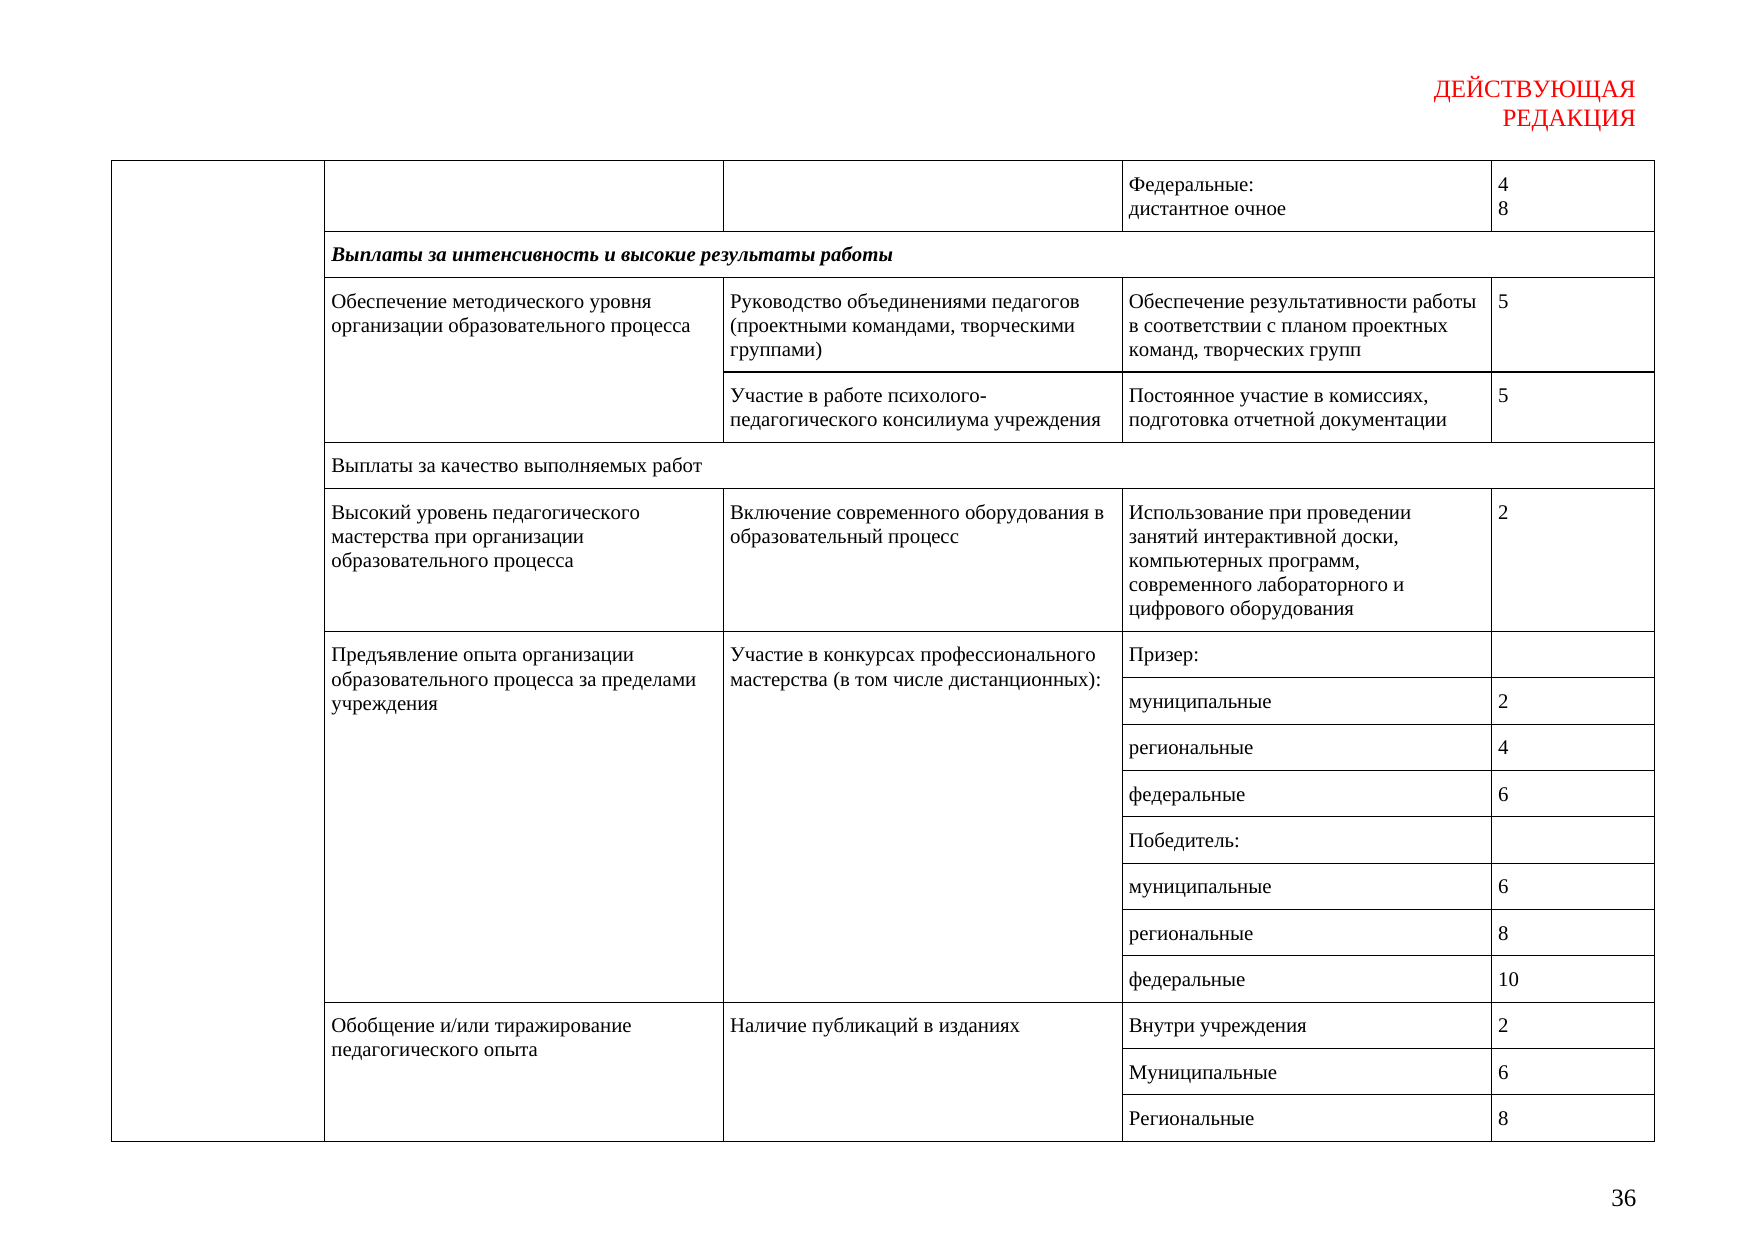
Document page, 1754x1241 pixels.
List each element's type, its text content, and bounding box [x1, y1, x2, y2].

table_cell Победитель: [1123, 817, 1491, 862]
table_cell 4 8 [1492, 161, 1654, 231]
table_cell Обобщение и/или тиражирование педагогического опыта [325, 1003, 723, 1141]
table_cell Муниципальные [1123, 1049, 1491, 1094]
table_cell федеральные [1123, 956, 1491, 1002]
table_cell Обеспечение результативности работы в соответствии с планом проектных команд, творческих групп [1123, 278, 1491, 371]
table_cell региональные [1123, 910, 1491, 955]
table_cell Постоянное участие в комиссиях, подготовка отчетной документации [1123, 373, 1491, 442]
table_cell Высокий уровень педагогического мастерства при организации образовательного процесса [325, 489, 723, 631]
table_cell 2 [1492, 489, 1654, 631]
table_cell Выплаты за качество выполняемых работ [325, 443, 1654, 488]
table_cell 2 [1492, 678, 1654, 723]
table_cell 8 [1492, 1095, 1654, 1141]
table_cell Призер: [1123, 632, 1491, 677]
table_cell Включение современного оборудования в образовательный процесс [724, 489, 1122, 631]
table_cell 8 [1492, 910, 1654, 955]
table_cell [1492, 632, 1654, 677]
table_cell муниципальные [1123, 864, 1491, 909]
table_cell Участие в работе психолого-педагогического консилиума учреждения [724, 373, 1122, 442]
table_cell Региональные [1123, 1095, 1491, 1141]
table_cell муниципальные [1123, 678, 1491, 723]
table_cell Выплаты за интенсивность и высокие результаты работы [325, 232, 1654, 277]
table_cell Предъявление опыта организации образовательного процесса за пределами учреждения [325, 632, 723, 1002]
table_cell 5 [1492, 373, 1654, 442]
table_cell Обеспечение методического уровня организации образовательного процесса [325, 278, 723, 442]
table_cell Внутри учреждения [1123, 1003, 1491, 1048]
table_cell 5 [1492, 278, 1654, 371]
table_cell Руководство объединениями педагогов (проектными командами, творческими группами) [724, 278, 1122, 371]
table_cell [1492, 817, 1654, 862]
table_cell 6 [1492, 864, 1654, 909]
table_cell Участие в конкурсах профессионального мастерства (в том числе дистанционных): [724, 632, 1122, 1002]
table_cell 10 [1492, 956, 1654, 1002]
table_cell 4 [1492, 725, 1654, 770]
table_cell 2 [1492, 1003, 1654, 1048]
table_cell 6 [1492, 1049, 1654, 1094]
table_cell Федеральные: дистантное очное [1123, 161, 1491, 231]
table_cell Использование при проведении занятий интерактивной доски, компьютерных программ, современного лабораторного и цифрового оборудования [1123, 489, 1491, 631]
table_cell 6 [1492, 771, 1654, 816]
table_cell Наличие публикаций в изданиях [724, 1003, 1122, 1141]
table_cell федеральные [1123, 771, 1491, 816]
table_cell региональные [1123, 725, 1491, 770]
